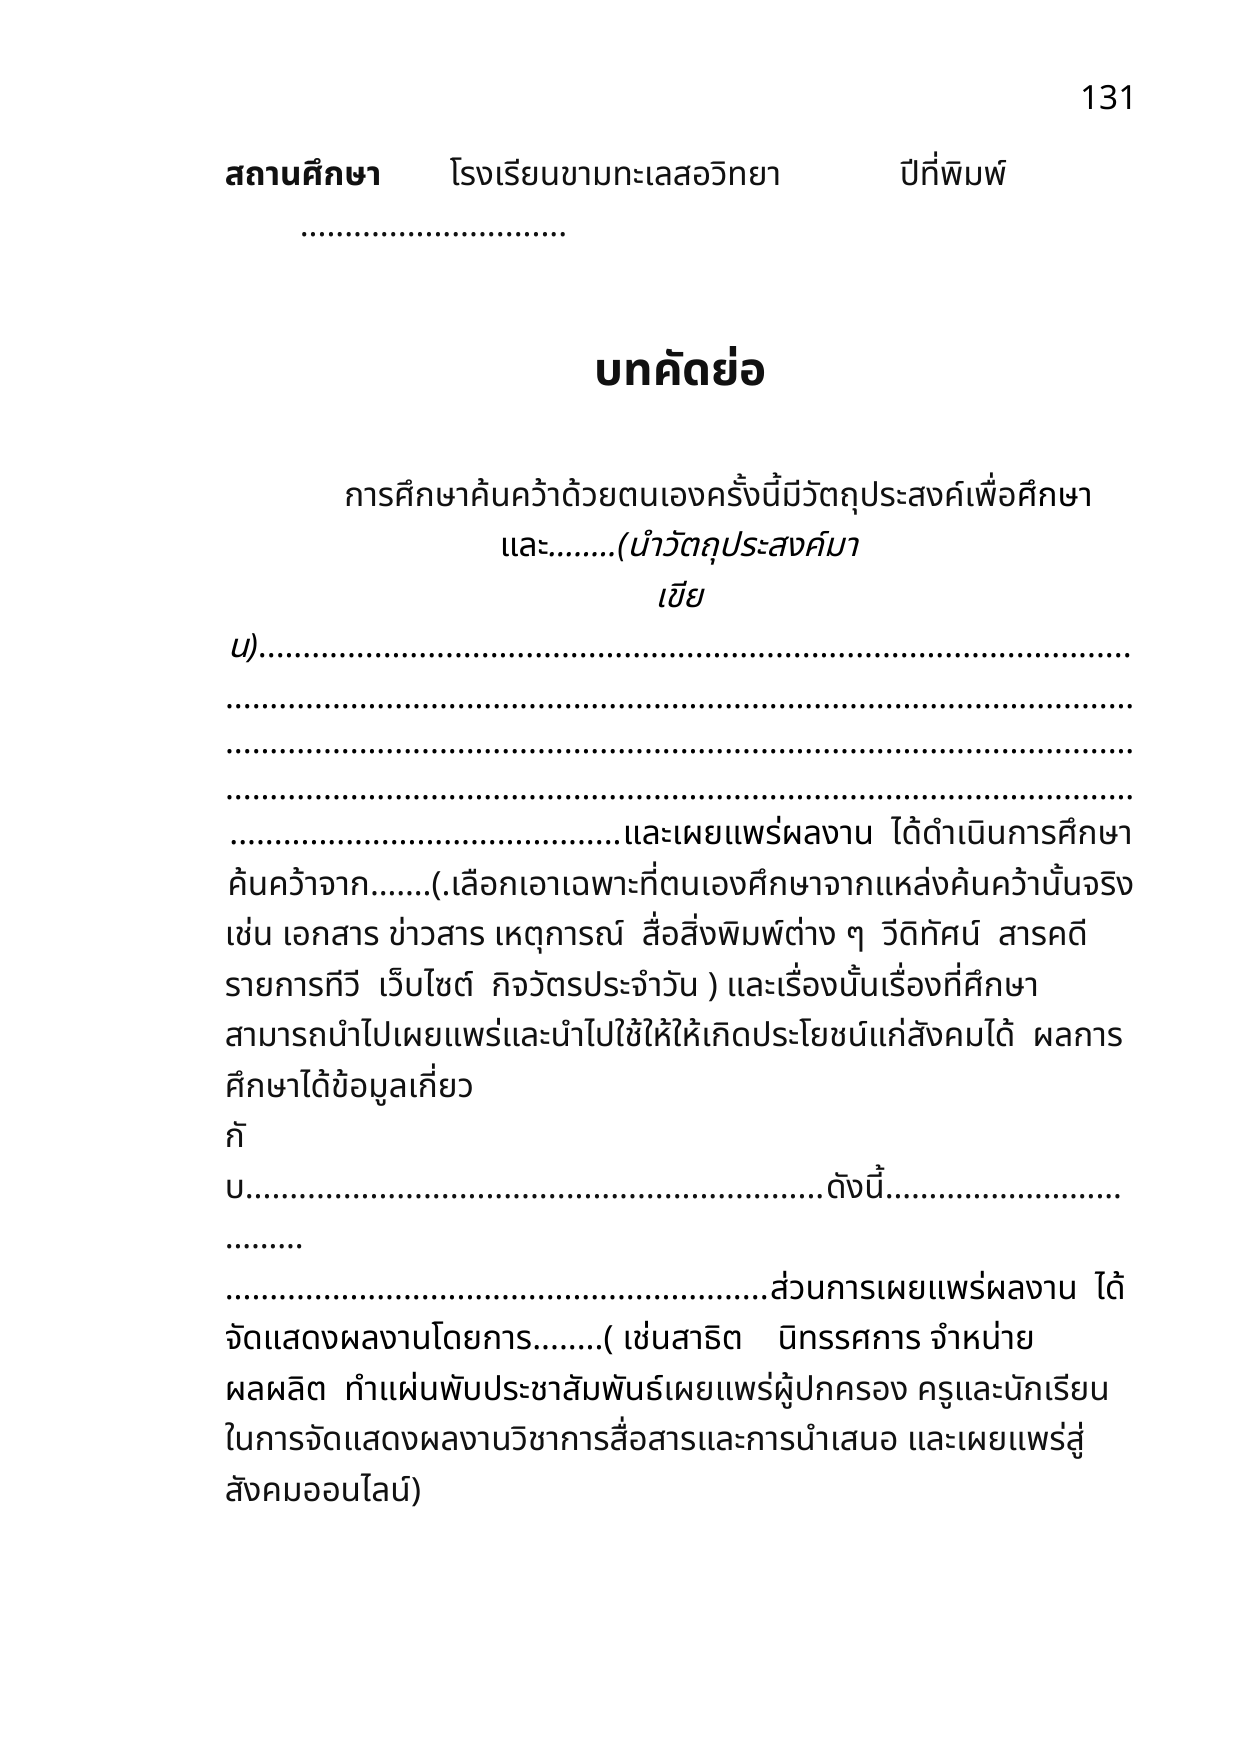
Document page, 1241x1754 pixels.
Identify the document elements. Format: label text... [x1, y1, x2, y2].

text สถานศึกษา โรงเรียนขามทะเลสอวิทยา ปีที่พิมพ์ .............................. [224, 150, 1137, 246]
text .............................................................ส่วนการเผยแพร่ผลงาน ได้จัดแสดงผลงานโดยการ........( เช่นสาธิต นิทรรศการ จำหน่ายผลผลิต ทำแผ่นพับประชาสัมพันธ์เผยแพร่ผู้ปกครอง ครูและนักเรียนในการจัดแสดงผลงานวิชาการสื่อสารและการนำเสนอ และเผยแพร่สู่สังคมออนไลน์) [224, 1263, 1137, 1516]
text บทคัดย่อ [224, 337, 1137, 406]
text การศึกษาค้นคว้าด้วยตนเองครั้งนี้มีวัตถุประสงค์เพื่อศึกษาและ........(นำวัตถุประสงค์มาเขียน)................................................................................................................................................................................................................................................................................................................................................................................................................................................................และเผยแพร่ผลงาน ได้ดำเนินการศึกษาค้นคว้าจาก…….(.เลือกเอาเฉพาะที่ตนเองศึกษาจากแหล่งค้นคว้านั้นจริง [224, 427, 1137, 910]
text เช่น เอกสาร ข่าวสาร เหตุการณ์ สื่อสิ่งพิมพ์ต่าง ๆ วีดิทัศน์ สารคดี รายการทีวี เว็บไซต์ กิจวัตรประจำวัน ) และเรื่องนั้นเรื่องที่ศึกษาสามารถนำไปเผยแพร่และนำไปใช้ให้ให้เกิดประโยชน์แก่สังคมได้ ผลการศึกษาได้ข้อมูลเกี่ยวกับ.................................................................ดังนี้……………………………… [224, 910, 1137, 1263]
